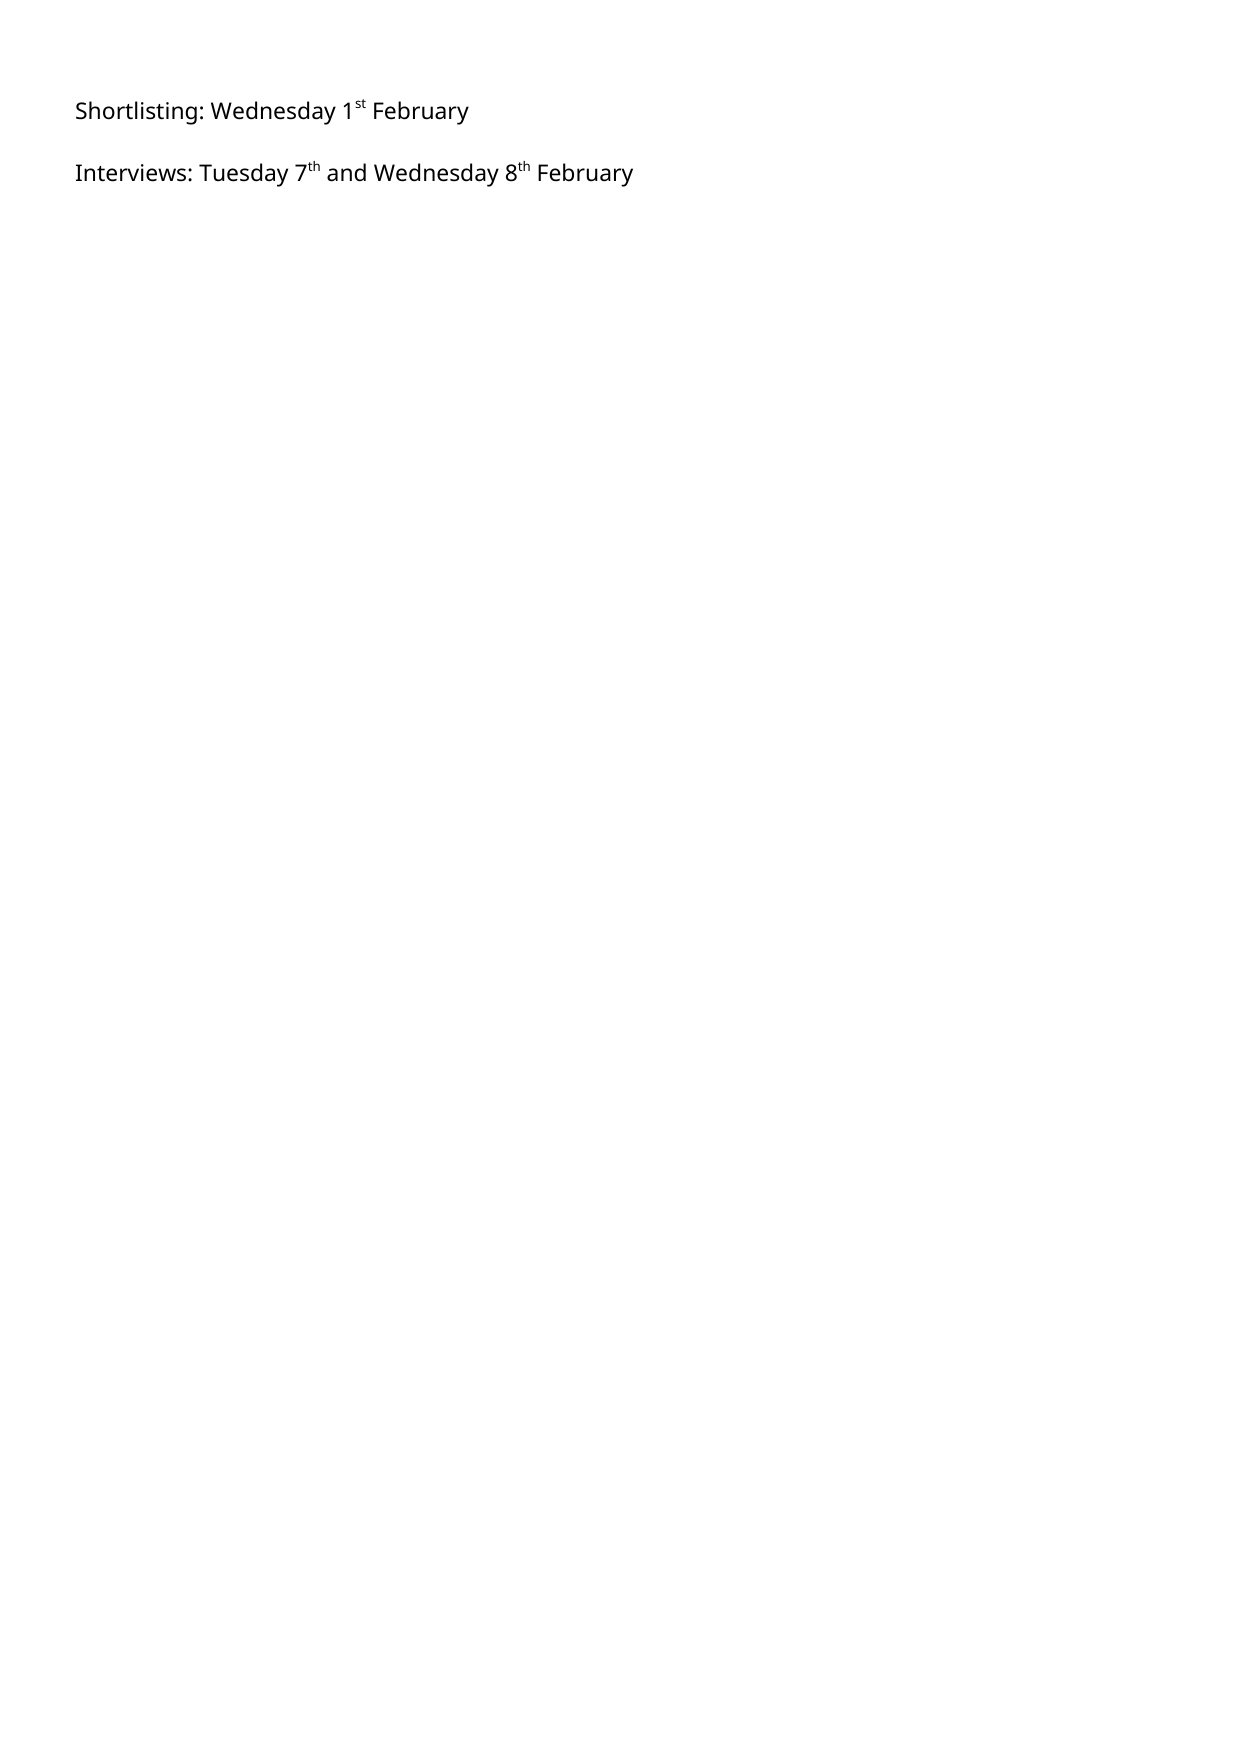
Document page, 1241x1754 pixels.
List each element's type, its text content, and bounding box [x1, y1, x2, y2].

text Shortlisting: Wednesday 1st February [75, 95, 1165, 126]
text Interviews: Tuesday 7th and Wednesday 8th February [75, 157, 1165, 188]
